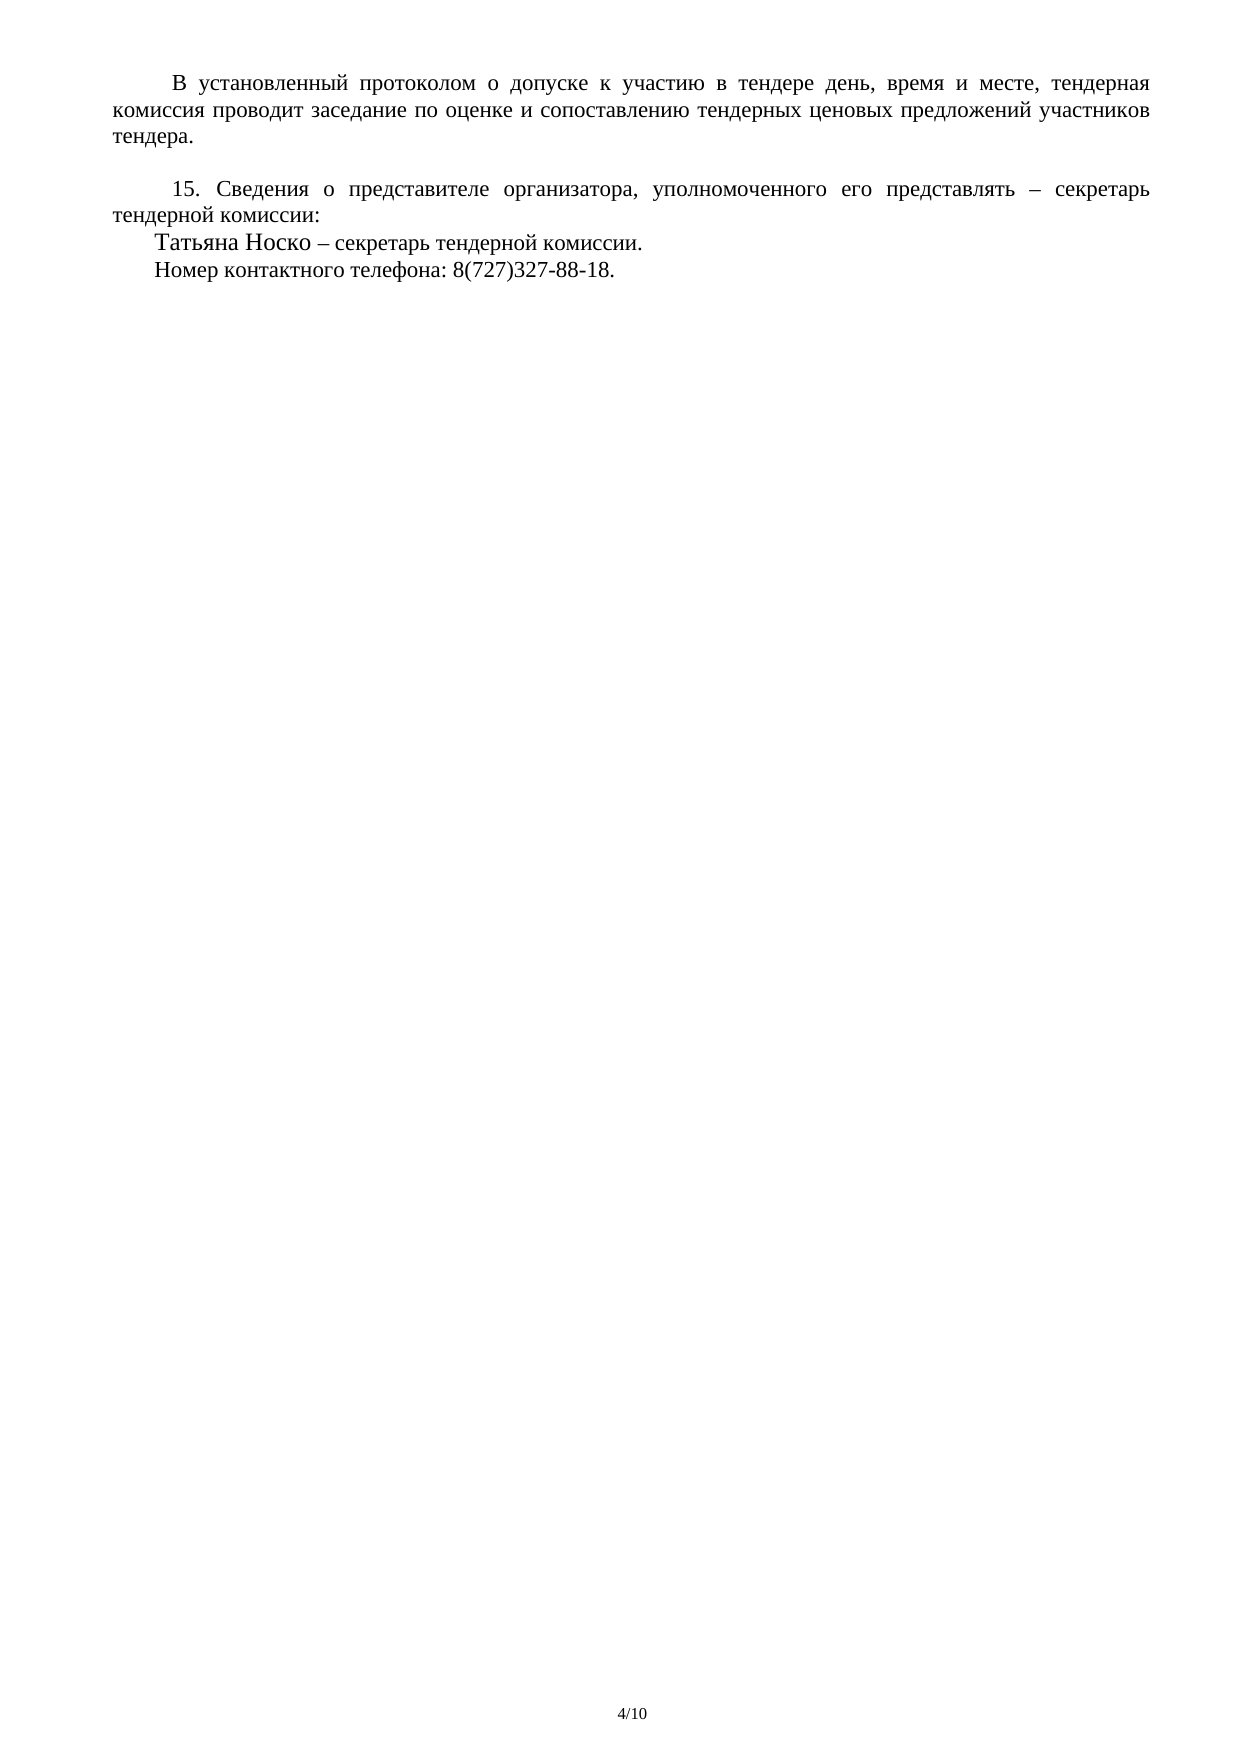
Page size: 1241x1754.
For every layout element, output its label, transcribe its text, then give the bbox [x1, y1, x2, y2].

list Сведения о представителе организатора, уполномоченного его представлять – секретарь тендерной комиссии: [112, 175, 1152, 227]
text Номер контактного телефона: 8(727)327-88-18. [112, 256, 1152, 282]
text В установленный протоколом о допуске к участию в тендере день, время и месте, тендерная комиссия проводит заседание по оценке и сопоставлению тендерных ценовых предложений участников тендера. [112, 69, 1152, 148]
text Татьяна Носко – секретарь тендерной комиссии. [112, 227, 1152, 256]
